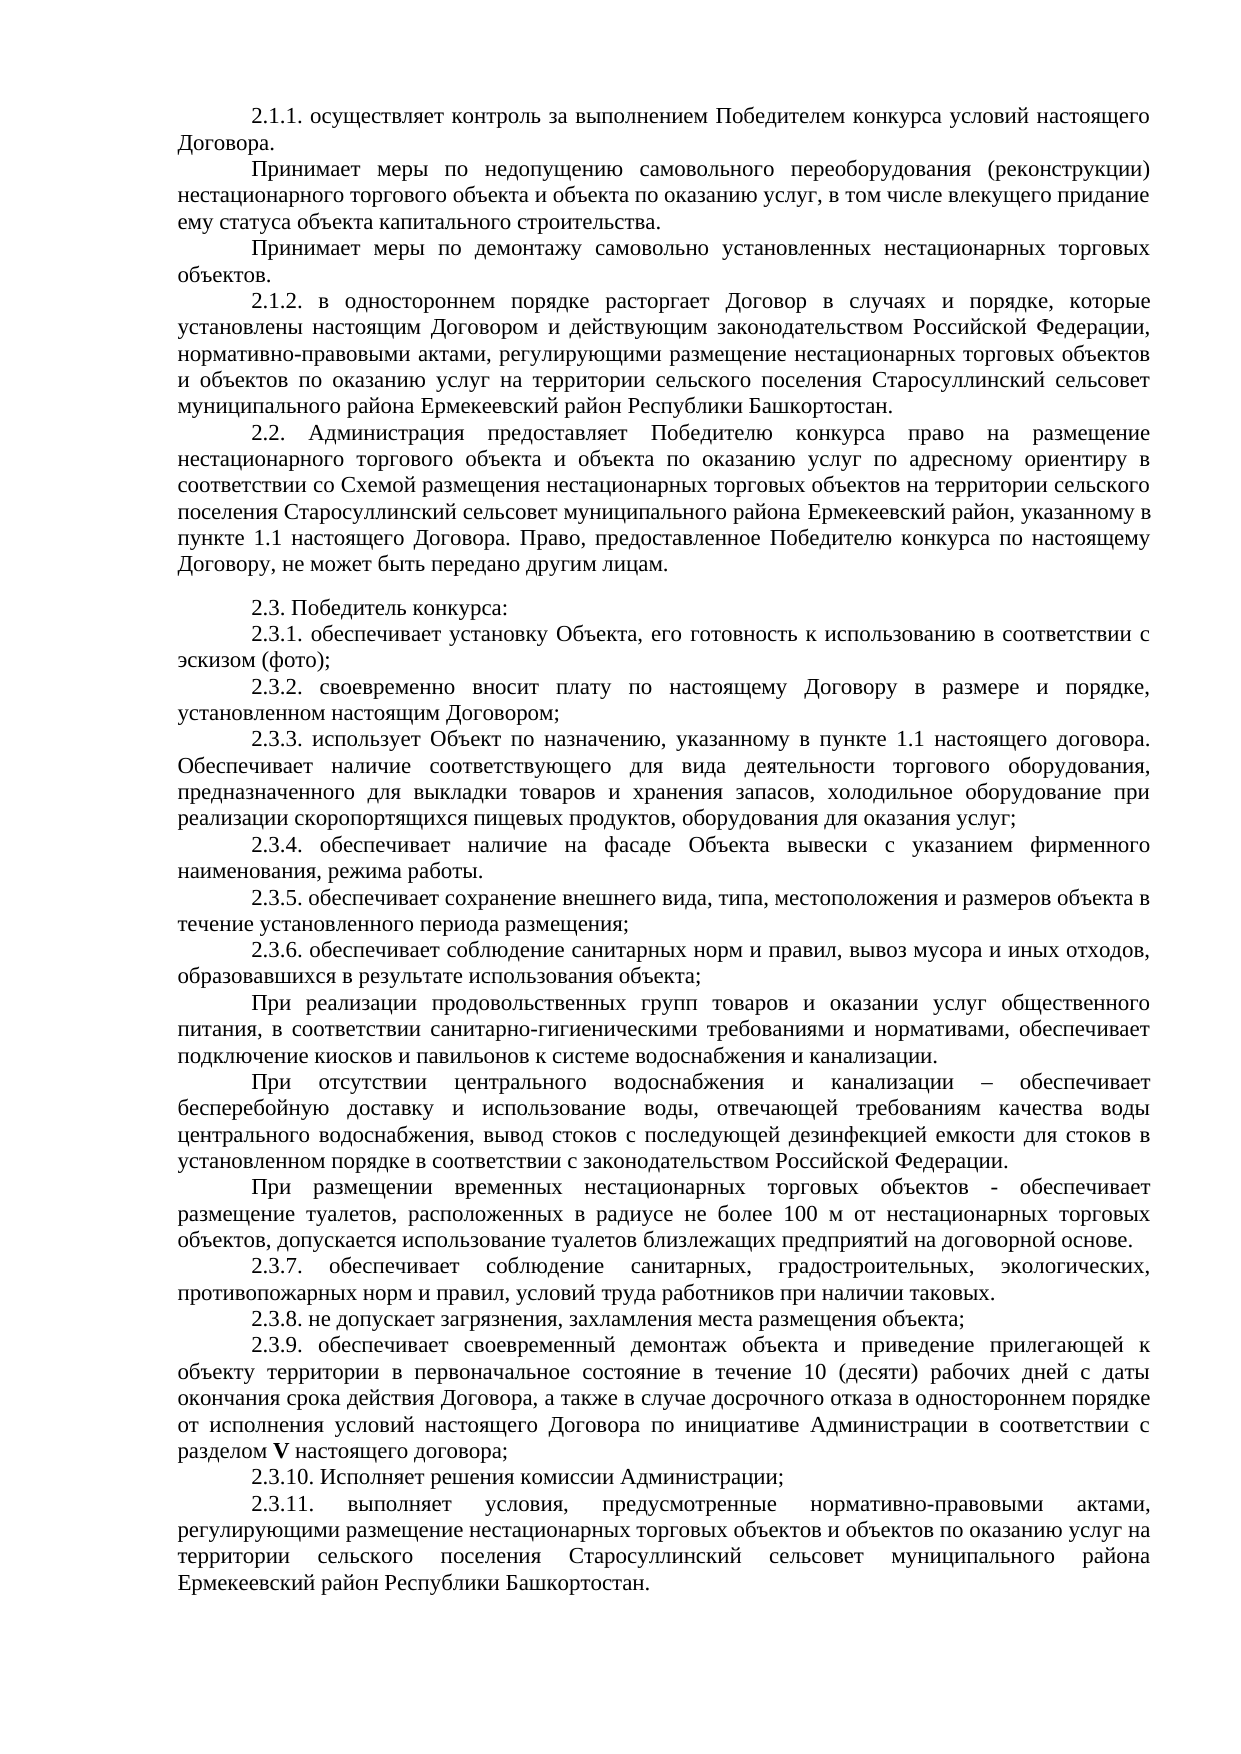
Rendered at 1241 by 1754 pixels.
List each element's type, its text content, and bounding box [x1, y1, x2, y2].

text 2.3.10. Исполняет решения комиссии Администрации; [177, 1463, 1152, 1490]
text 2.3.3. использует Объект по назначению, указанному в пункте 1.1 настоящего договора. Обеспечивает наличие соответствующего для вида деятельности торгового оборудования, предназначенного для выкладки товаров и хранения запасов, холодильное оборудование при реализации скоропортящихся пищевых продуктов, оборудования для оказания услуг; [177, 725, 1152, 831]
text При отсутствии центрального водоснабжения и канализации – обеспечивает бесперебойную доставку и использование воды, отвечающей требованиям качества воды центрального водоснабжения, вывод стоков с последующей дезинфекцией емкости для стоков в установленном порядке в соответствии с законодательством Российской Федерации. [177, 1068, 1152, 1173]
text 2.3.1. обеспечивает установку Объекта, его готовность к использованию в соответствии с эскизом (фото); [177, 620, 1152, 673]
text 2.3. Победитель конкурса: [177, 594, 1152, 620]
text 2.3.6. обеспечивает соблюдение санитарных норм и правил, вывоз мусора и иных отходов, образовавшихся в результате использования объекта; [177, 936, 1152, 989]
text 2.1.2. в одностороннем порядке расторгает Договор в случаях и порядке, которые установлены настоящим Договором и действующим законодательством Российской Федерации, нормативно-правовыми актами, регулирующими размещение нестационарных торговых объектов и объектов по оказанию услуг на территории сельского поселения Старосуллинский сельсовет муниципального района Ермекеевский район Республики Башкортостан. [177, 287, 1152, 419]
text 2.3.4. обеспечивает наличие на фасаде Объекта вывески с указанием фирменного наименования, режима работы. [177, 831, 1152, 883]
text При реализации продовольственных групп товаров и оказании услуг общественного питания, в соответствии санитарно-гигиеническими требованиями и нормативами, обеспечивает подключение киосков и павильонов к системе водоснабжения и канализации. [177, 989, 1152, 1068]
text 2.3.9. обеспечивает своевременный демонтаж объекта и приведение прилегающей к объекту территории в первоначальное состояние в течение 10 (десяти) рабочих дней с даты окончания срока действия Договора, а также в случае досрочного отказа в одностороннем порядке от исполнения условий настоящего Договора по инициативе Администрации в соответствии с разделом V настоящего договора; [177, 1332, 1152, 1463]
text 2.3.2. своевременно вносит плату по настоящему Договору в размере и порядке, установленном настоящим Договором; [177, 673, 1152, 725]
text 2.3.5. обеспечивает сохранение внешнего вида, типа, местоположения и размеров объекта в течение установленного периода размещения; [177, 883, 1152, 936]
text Принимает меры по демонтажу самовольно установленных нестационарных торговых объектов. [177, 234, 1152, 287]
text 2.3.11. выполняет условия, предусмотренные нормативно-правовыми актами, регулирующими размещение нестационарных торговых объектов и объектов по оказанию услуг на территории сельского поселения Старосуллинский сельсовет муниципального района Ермекеевский район Республики Башкортостан. [177, 1490, 1152, 1595]
text 2.1.1. осуществляет контроль за выполнением Победителем конкурса условий настоящего Договора. [177, 102, 1152, 155]
text При размещении временных нестационарных торговых объектов - обеспечивает размещение туалетов, расположенных в радиусе не более от нестационарных торговых объектов, допускается использование туалетов близлежащих предприятий на договорной основе. [177, 1173, 1152, 1252]
text 2.3.7. обеспечивает соблюдение санитарных, градостроительных, экологических, противопожарных норм и правил, условий труда работников при наличии таковых. [177, 1252, 1152, 1305]
text 2.2. Администрация предоставляет Победителю конкурса право на размещение нестационарного торгового объекта и объекта по оказанию услуг по адресному ориентиру в соответствии со Схемой размещения нестационарных торговых объектов на территории сельского поселения Старосуллинский сельсовет муниципального района Ермекеевский район, указанному в пункте 1.1 настоящего Договора. Право, предоставленное Победителю конкурса по настоящему Договору, не может быть передано другим лицам. [177, 419, 1152, 577]
text 2.3.8. не допускает загрязнения, захламления места размещения объекта; [177, 1305, 1152, 1332]
text Принимает меры по недопущению самовольного переоборудования (реконструкции) нестационарного торгового объекта и объекта по оказанию услуг, в том числе влекущего придание ему статуса объекта капитального строительства. [177, 155, 1152, 234]
